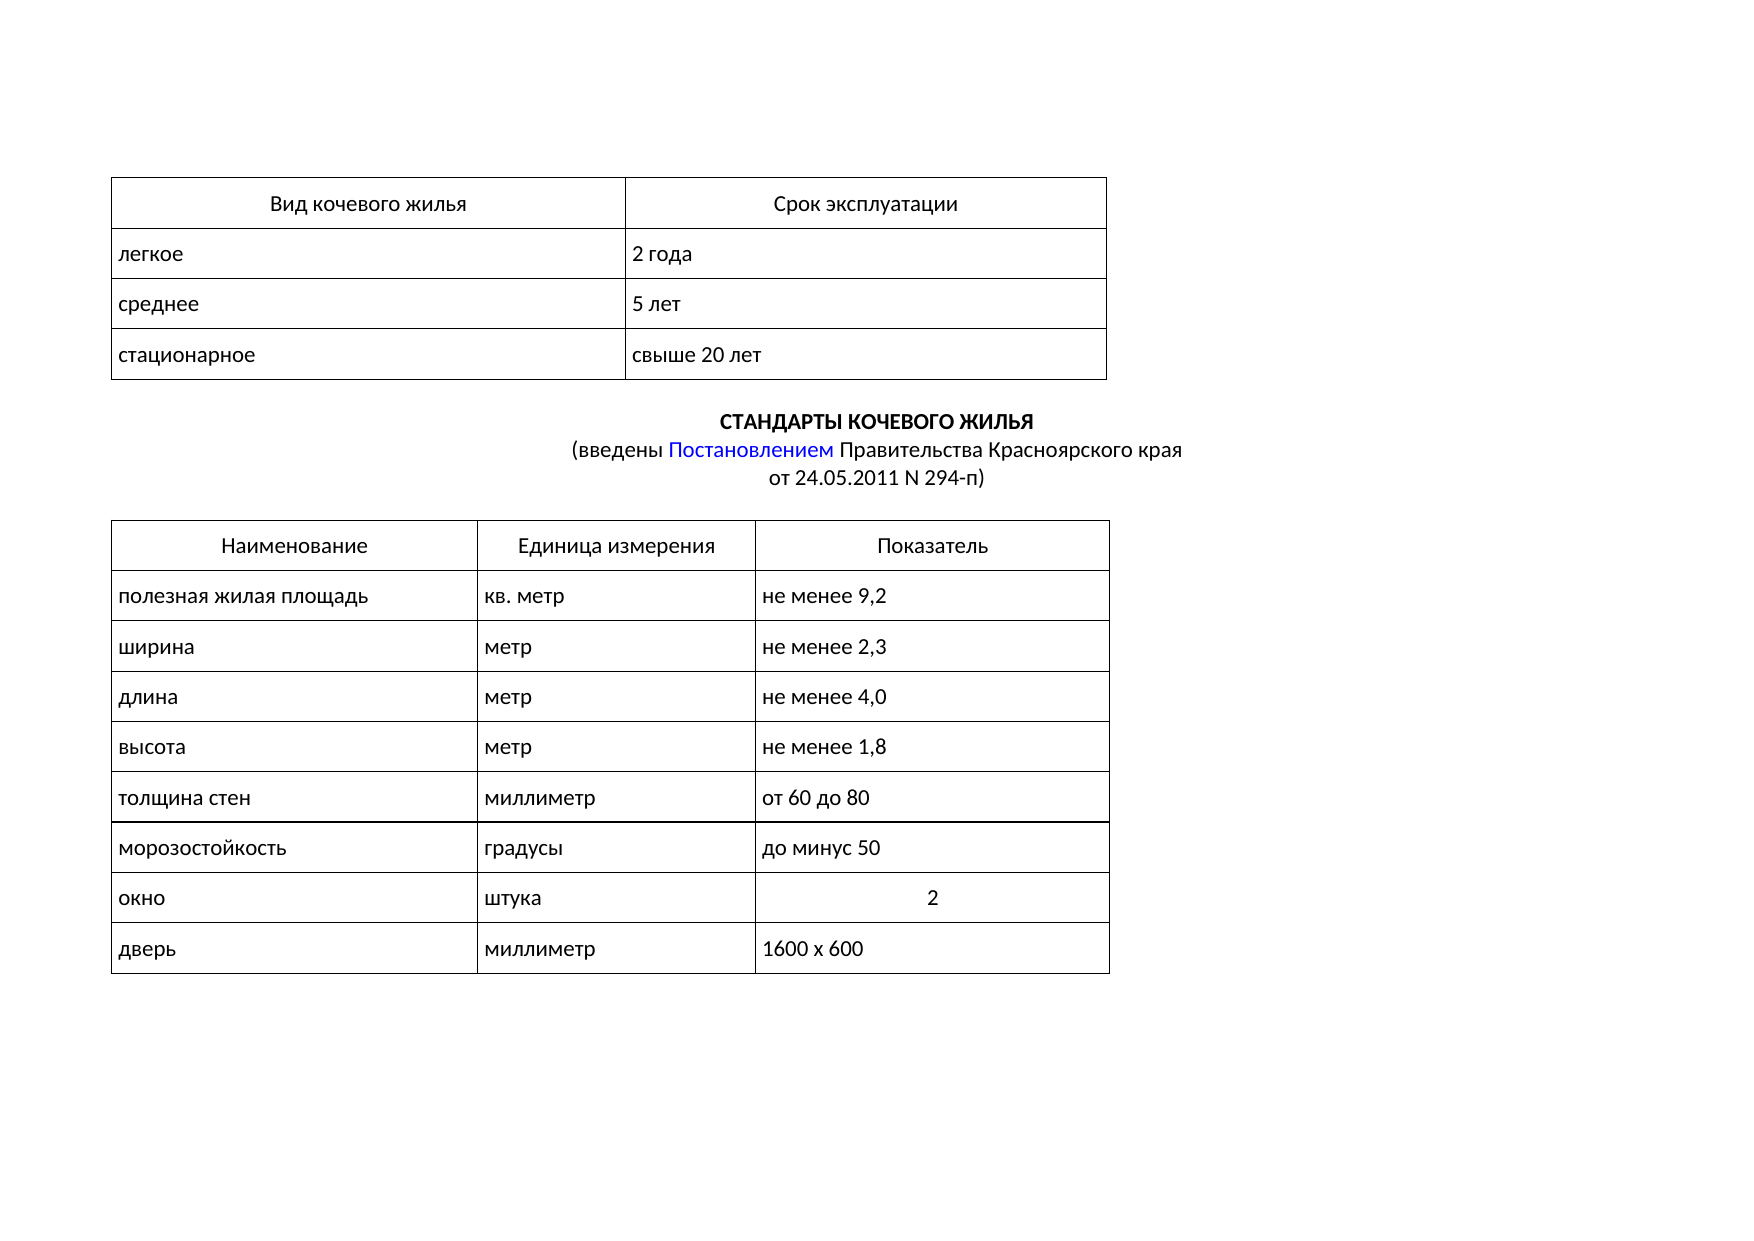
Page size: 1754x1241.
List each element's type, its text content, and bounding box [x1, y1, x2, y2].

table_cell 2 года [626, 229, 1106, 278]
table_cell 2 [756, 873, 1109, 922]
table_cell до минус 50 [756, 823, 1109, 872]
table_cell дверь [112, 923, 477, 972]
table_cell не менее 1,8 [756, 722, 1109, 771]
table_header Срок эксплуатации [626, 178, 1106, 227]
table_cell метр [478, 672, 755, 721]
table_cell миллиметр [478, 772, 755, 821]
table_cell толщина стен [112, 772, 477, 821]
table_cell метр [478, 621, 755, 671]
table_cell среднее [112, 279, 625, 328]
table_cell морозостойкость [112, 823, 477, 872]
table_cell не менее 9,2 [756, 571, 1109, 620]
table_cell не менее 2,3 [756, 621, 1109, 671]
table_cell не менее 4,0 [756, 672, 1109, 721]
table_cell стационарное [112, 329, 625, 378]
table_header Показатель [756, 521, 1109, 570]
table_cell полезная жилая площадь [112, 571, 477, 620]
table_cell окно [112, 873, 477, 922]
text от 24.05.2011 N 294-п) [118, 463, 1636, 492]
table_cell свыше 20 лет [626, 329, 1106, 378]
table_cell ширина [112, 621, 477, 671]
title СТАНДАРТЫ КОЧЕВОГО ЖИЛЬЯ [118, 407, 1636, 436]
table_cell легкое [112, 229, 625, 278]
table_header Вид кочевого жилья [112, 178, 625, 227]
table_cell высота [112, 722, 477, 771]
table_cell длина [112, 672, 477, 721]
text (введены Постановлением Правительства Красноярского края [118, 436, 1636, 463]
table_cell штука [478, 873, 755, 922]
table_cell 5 лет [626, 279, 1106, 328]
table_cell метр [478, 722, 755, 771]
table_cell миллиметр [478, 923, 755, 972]
table_header Наименование [112, 521, 477, 570]
table_header Единица измерения [478, 521, 755, 570]
table_cell градусы [478, 823, 755, 872]
table_cell от 60 до 80 [756, 772, 1109, 821]
table_cell 1600 x 600 [756, 923, 1109, 972]
table_cell кв. метр [478, 571, 755, 620]
